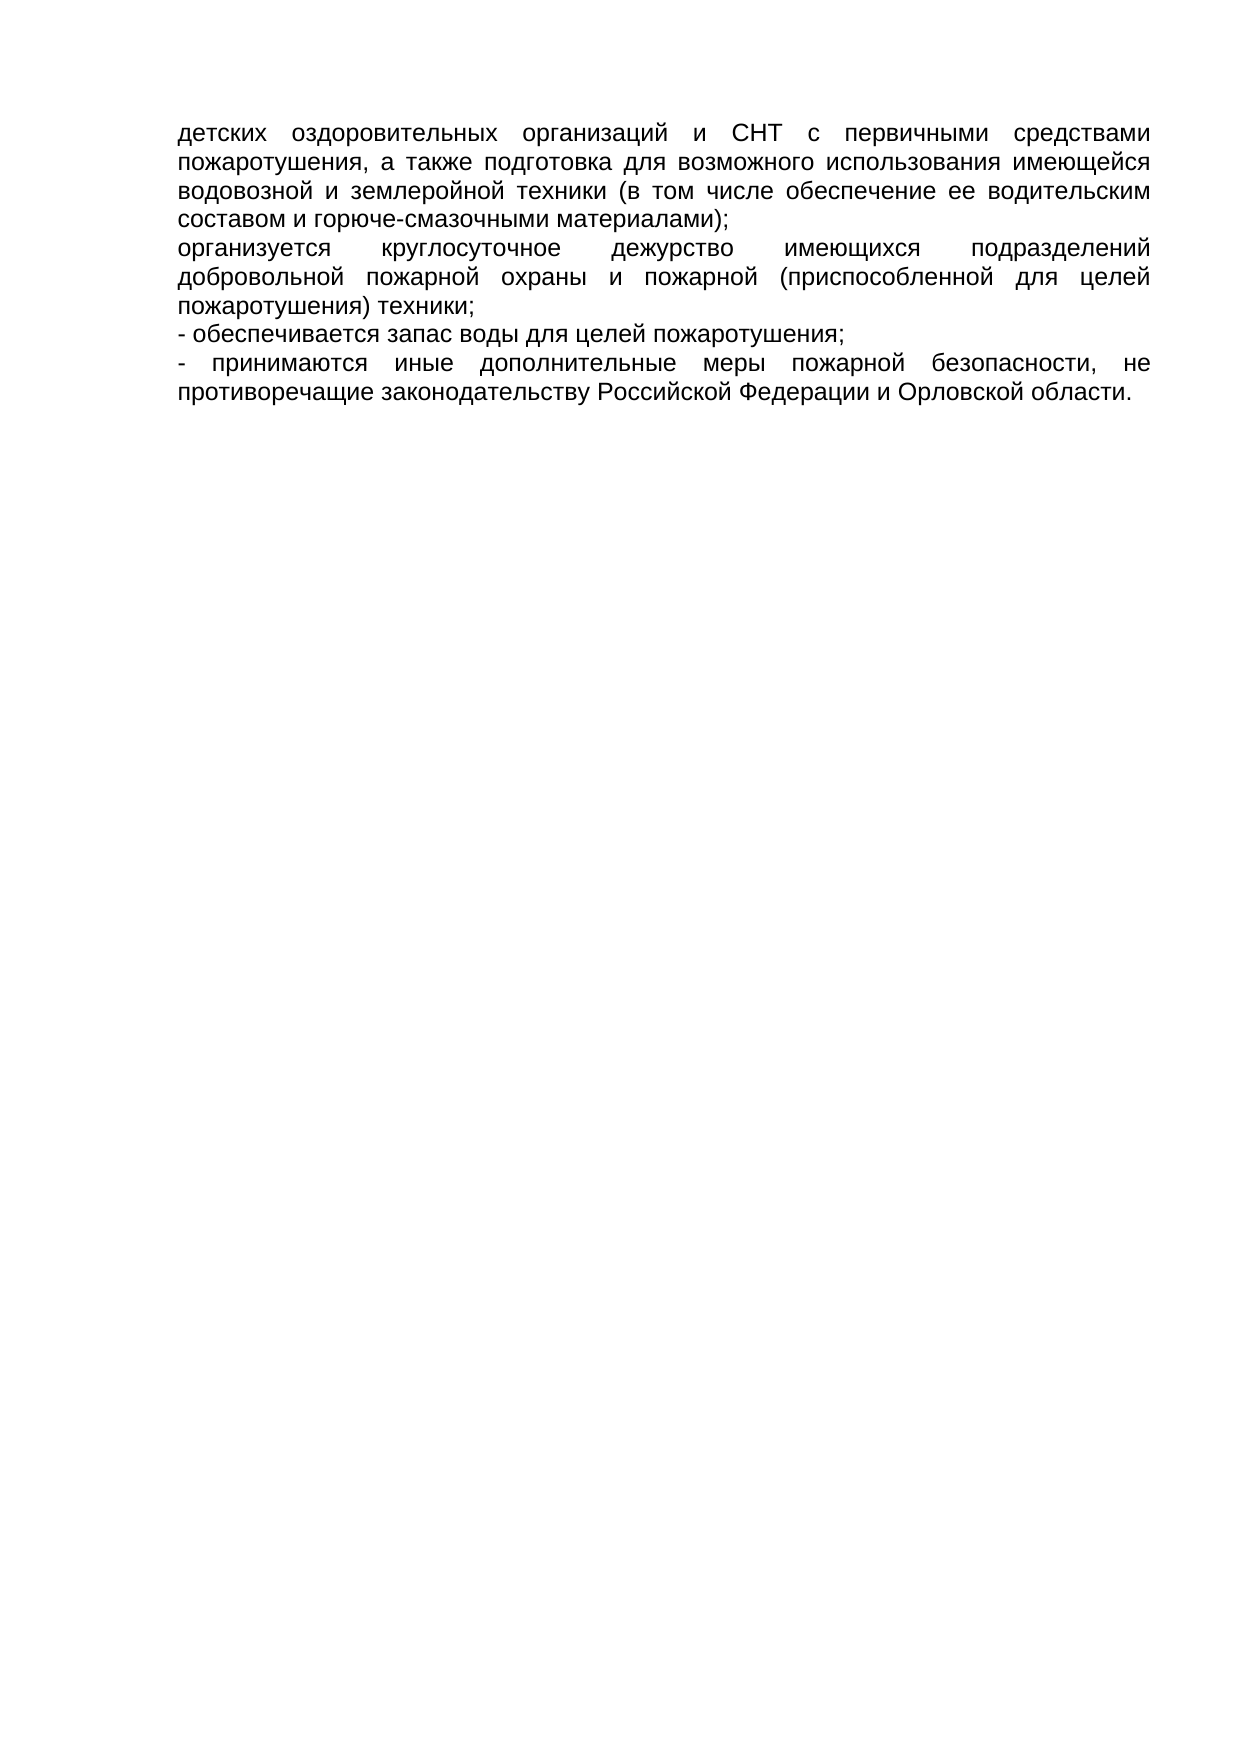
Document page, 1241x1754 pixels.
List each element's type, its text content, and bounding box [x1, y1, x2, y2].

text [177, 118, 1152, 233]
text организуется круглосуточное дежурство имеющихся подразделений добровольной пожарной охраны и пожарной (приспособленной для целей пожаротушения) техники; [177, 233, 1152, 319]
text - принимаются иные дополнительные меры пожарной безопасности, не противоречащие законодательству Российской Федерации и Орловской области. [177, 348, 1152, 406]
text - обеспечивается запас воды для целей пожаротушения; [177, 319, 1152, 348]
